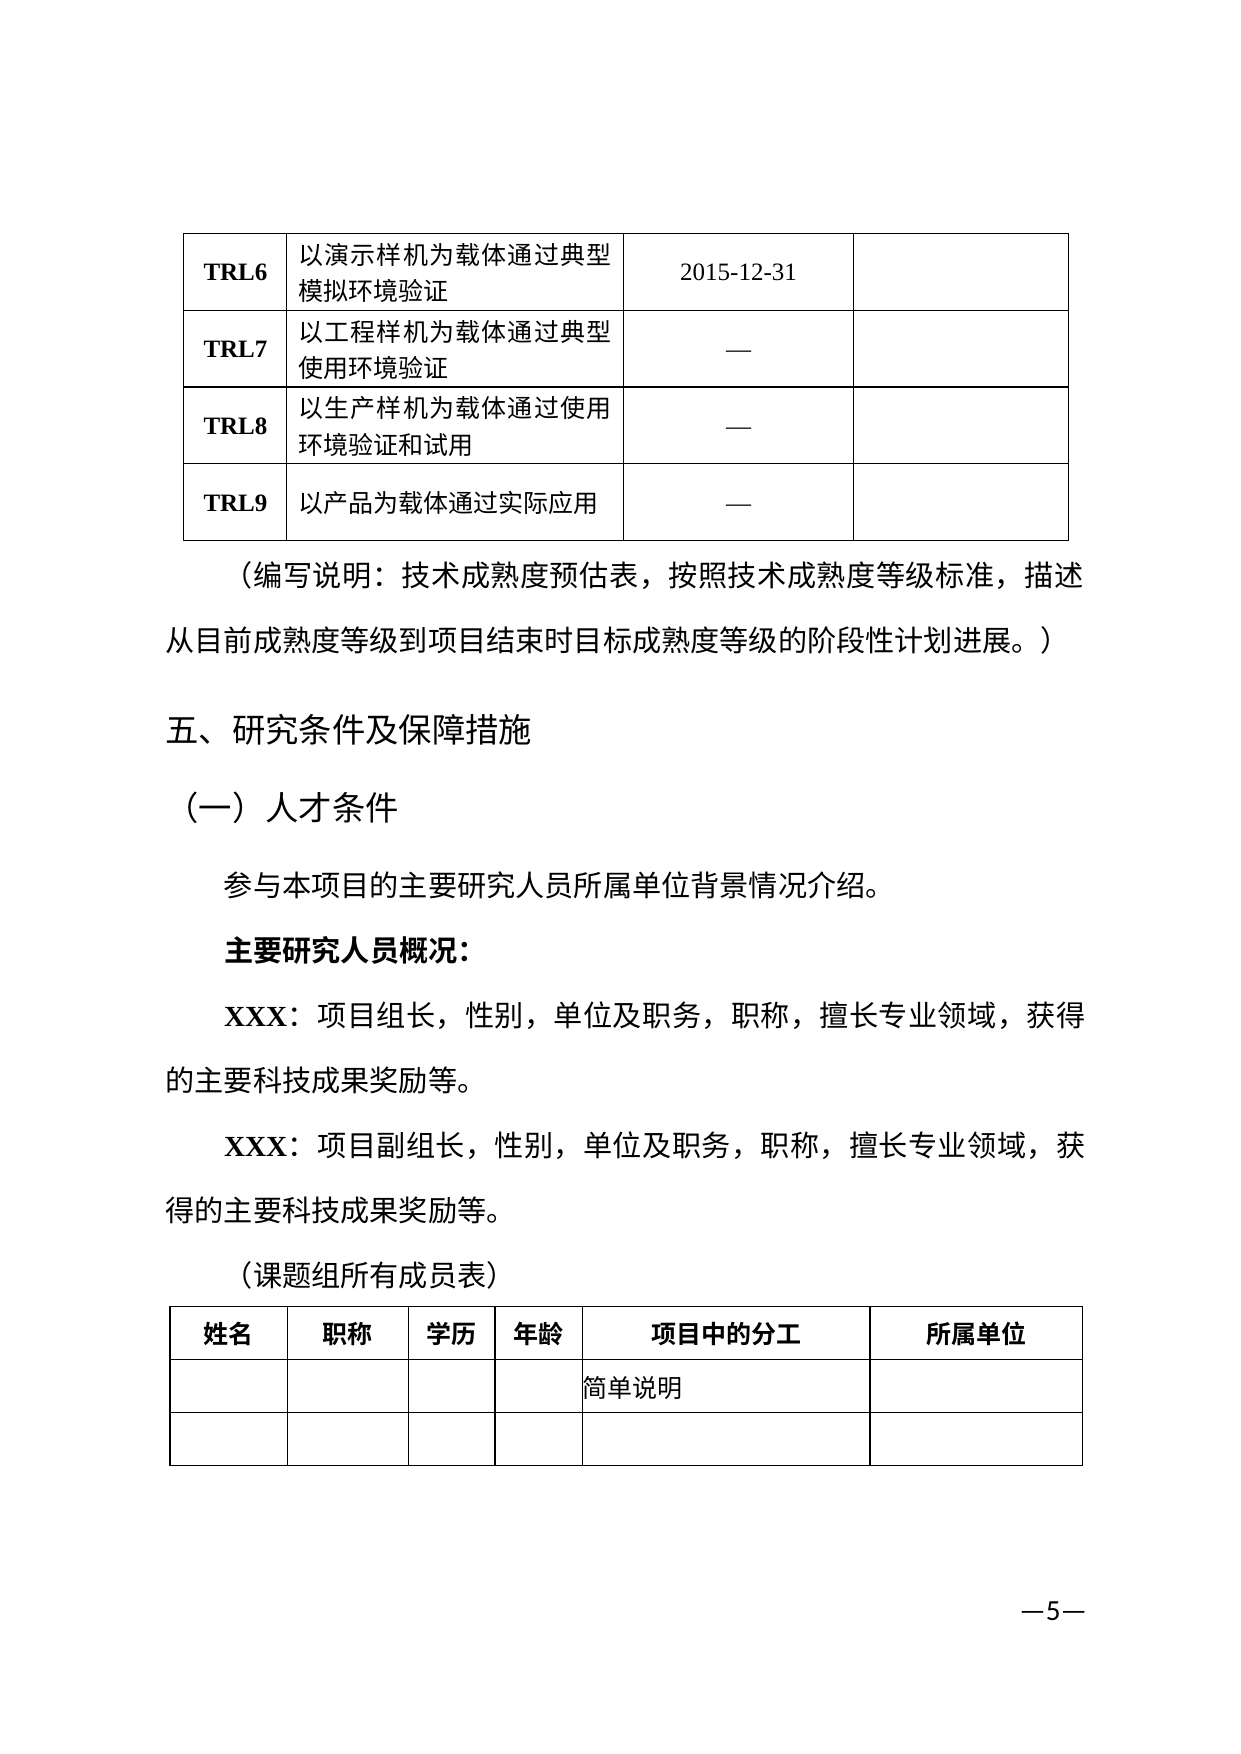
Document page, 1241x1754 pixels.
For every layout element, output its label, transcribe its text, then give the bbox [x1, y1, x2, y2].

table_cell [288, 1413, 408, 1465]
text XXX：项目组长，性别，单位及职务，职称，擅长专业领域，获得的主要科技成果奖励等。 [165, 981, 1087, 1111]
text （编写说明：技术成熟度预估表，按照技术成熟度等级标准，描述从目前成熟度等级到项目结束时目标成熟度等级的阶段性计划进展。） [165, 541, 1087, 671]
table_cell [854, 311, 1068, 386]
table_cell TRL7 [184, 311, 286, 386]
table_cell [583, 1413, 869, 1465]
table_cell [871, 1413, 1082, 1465]
text （课题组所有成员表） [165, 1241, 1087, 1306]
table_cell — [624, 464, 853, 540]
table_cell [409, 1413, 494, 1465]
text 参与本项目的主要研究人员所属单位背景情况介绍。 [165, 851, 1087, 916]
table_cell [496, 1360, 582, 1412]
table_cell TRL8 [184, 388, 286, 463]
table_cell [871, 1360, 1082, 1412]
table_cell [409, 1360, 494, 1412]
table_cell [496, 1413, 582, 1465]
table_cell TRL6 [184, 234, 286, 309]
table_cell [171, 1360, 287, 1412]
table_header 年龄 [496, 1307, 582, 1359]
table_cell 以产品为载体通过实际应用 [287, 464, 623, 540]
text 主要研究人员概况： [165, 916, 1087, 981]
table_cell [288, 1360, 408, 1412]
table_cell 简单说明 [583, 1360, 869, 1412]
text 五、研究条件及保障措施 [165, 696, 1087, 761]
table_header 姓名 [171, 1307, 287, 1359]
table_header 项目中的分工 [583, 1307, 869, 1359]
table_cell 以生产样机为载体通过使用环境验证和试用 [287, 388, 623, 463]
table_cell [854, 464, 1068, 540]
table_cell 以演示样机为载体通过典型模拟环境验证 [287, 234, 623, 309]
table_header 职称 [288, 1307, 408, 1359]
table_header 学历 [409, 1307, 494, 1359]
table_cell TRL9 [184, 464, 286, 540]
text （一）人才条件 [165, 773, 1087, 838]
table_cell — [624, 311, 853, 386]
table_cell [854, 388, 1068, 463]
table_cell [854, 234, 1068, 309]
table_header 所属单位 [871, 1307, 1082, 1359]
text XXX：项目副组长，性别，单位及职务，职称，擅长专业领域，获得的主要科技成果奖励等。 [165, 1111, 1087, 1241]
table_cell — [624, 388, 853, 463]
table_cell 以工程样机为载体通过典型使用环境验证 [287, 311, 623, 386]
table_cell [624, 234, 853, 309]
table_cell [171, 1413, 287, 1465]
